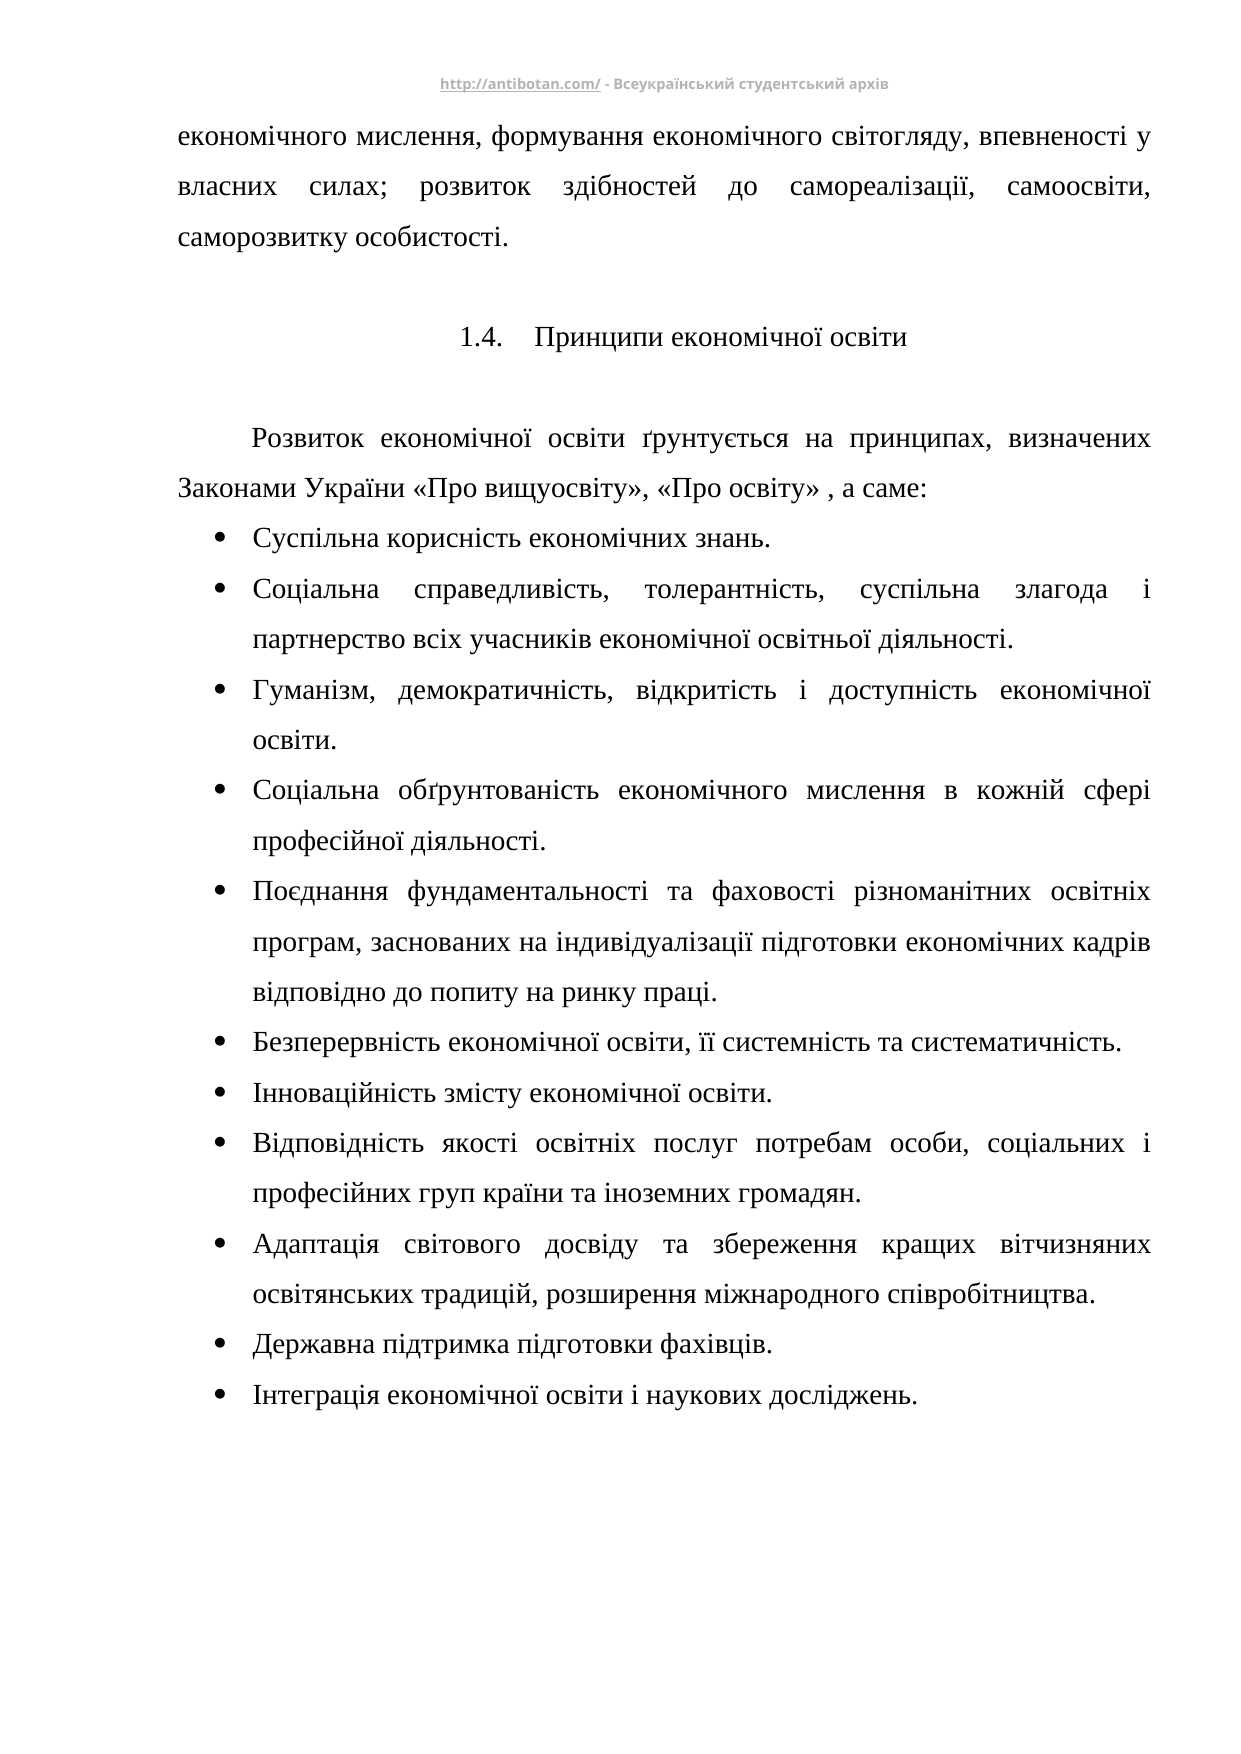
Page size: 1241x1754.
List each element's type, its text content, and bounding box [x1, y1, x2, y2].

list Гуманізм, демократичність, відкритість і доступність економічної освіти. [215, 672, 1152, 756]
list Державна підтримка підготовки фахівців. [215, 1327, 1152, 1360]
text Розвиток економічної освіти ґрунтується на принципах, визначених Законами України «Про вищуосвіту», «Про освіту» , а саме: [177, 420, 1152, 504]
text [177, 118, 1152, 252]
list Адаптація світового досвіду та збереження кращих вітчизняних освітянських традицій, розширення міжнародного співробітництва. [215, 1226, 1152, 1310]
list Принципи економічної освіти [215, 319, 1152, 353]
list Відповідність якості освітніх послуг потребам особи, соціальних і професійних груп країни та іноземних громадян. [215, 1125, 1152, 1209]
list Інтеграція економічної освіти і наукових досліджень. [215, 1377, 1152, 1411]
list Інноваційність змісту економічної освіти. [215, 1075, 1152, 1108]
list Суспільна корисність економічних знань. [215, 521, 1152, 554]
list Соціальна справедливість, толерантність, суспільна злагода і партнерство всіх учасників економічної освітньої діяльності. [215, 571, 1152, 655]
list Безперервність економічної освіти, її системність та систематичність. [215, 1024, 1152, 1058]
list Поєднання фундаментальності та фаховості різноманітних освітніх програм, заснованих на індивідуалізації підготовки економічних кадрів відповідно до попиту на ринку праці. [215, 873, 1152, 1007]
list Соціальна обґрунтованість економічного мислення в кожній сфері професійної діяльності. [215, 772, 1152, 856]
